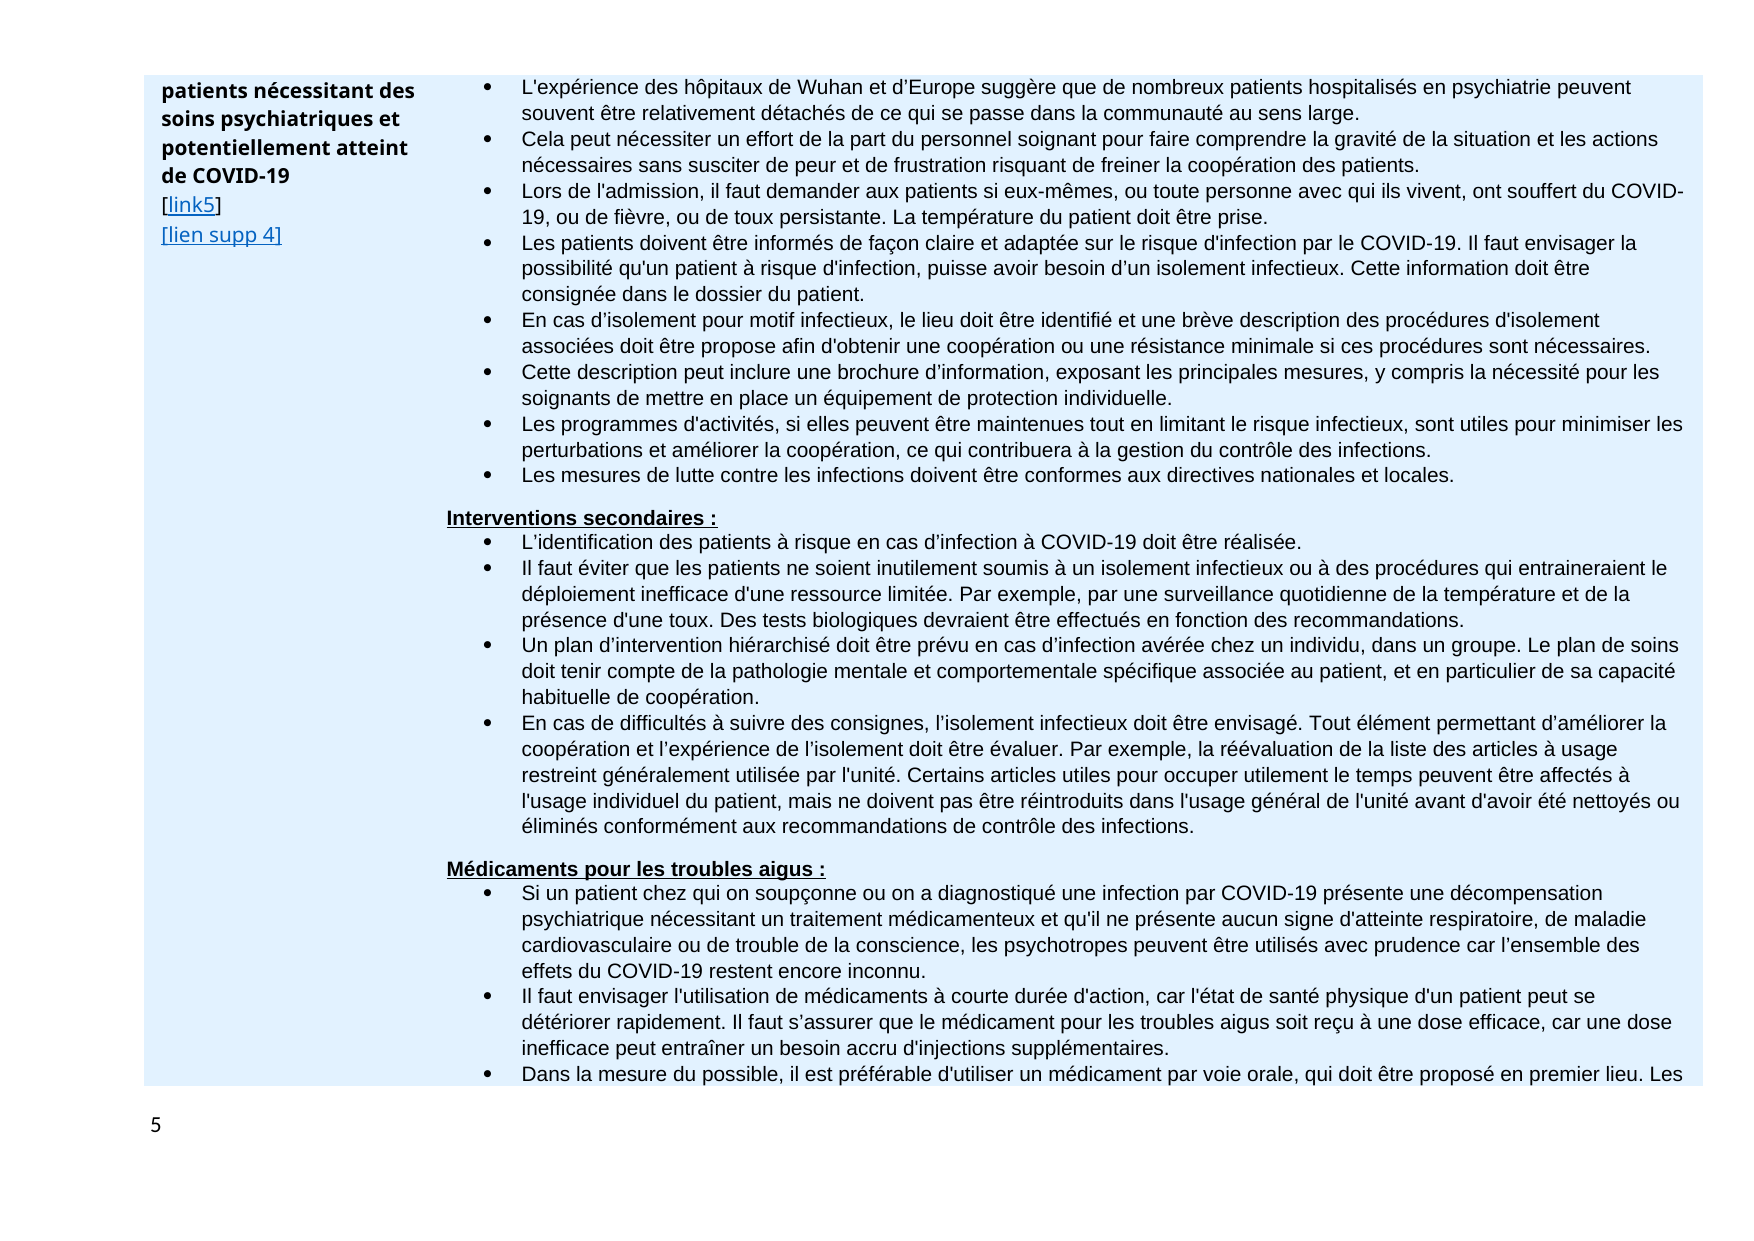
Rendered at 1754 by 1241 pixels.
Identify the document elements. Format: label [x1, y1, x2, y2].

table_cell [435, 75, 1691, 1086]
table_cell [156, 75, 435, 1086]
